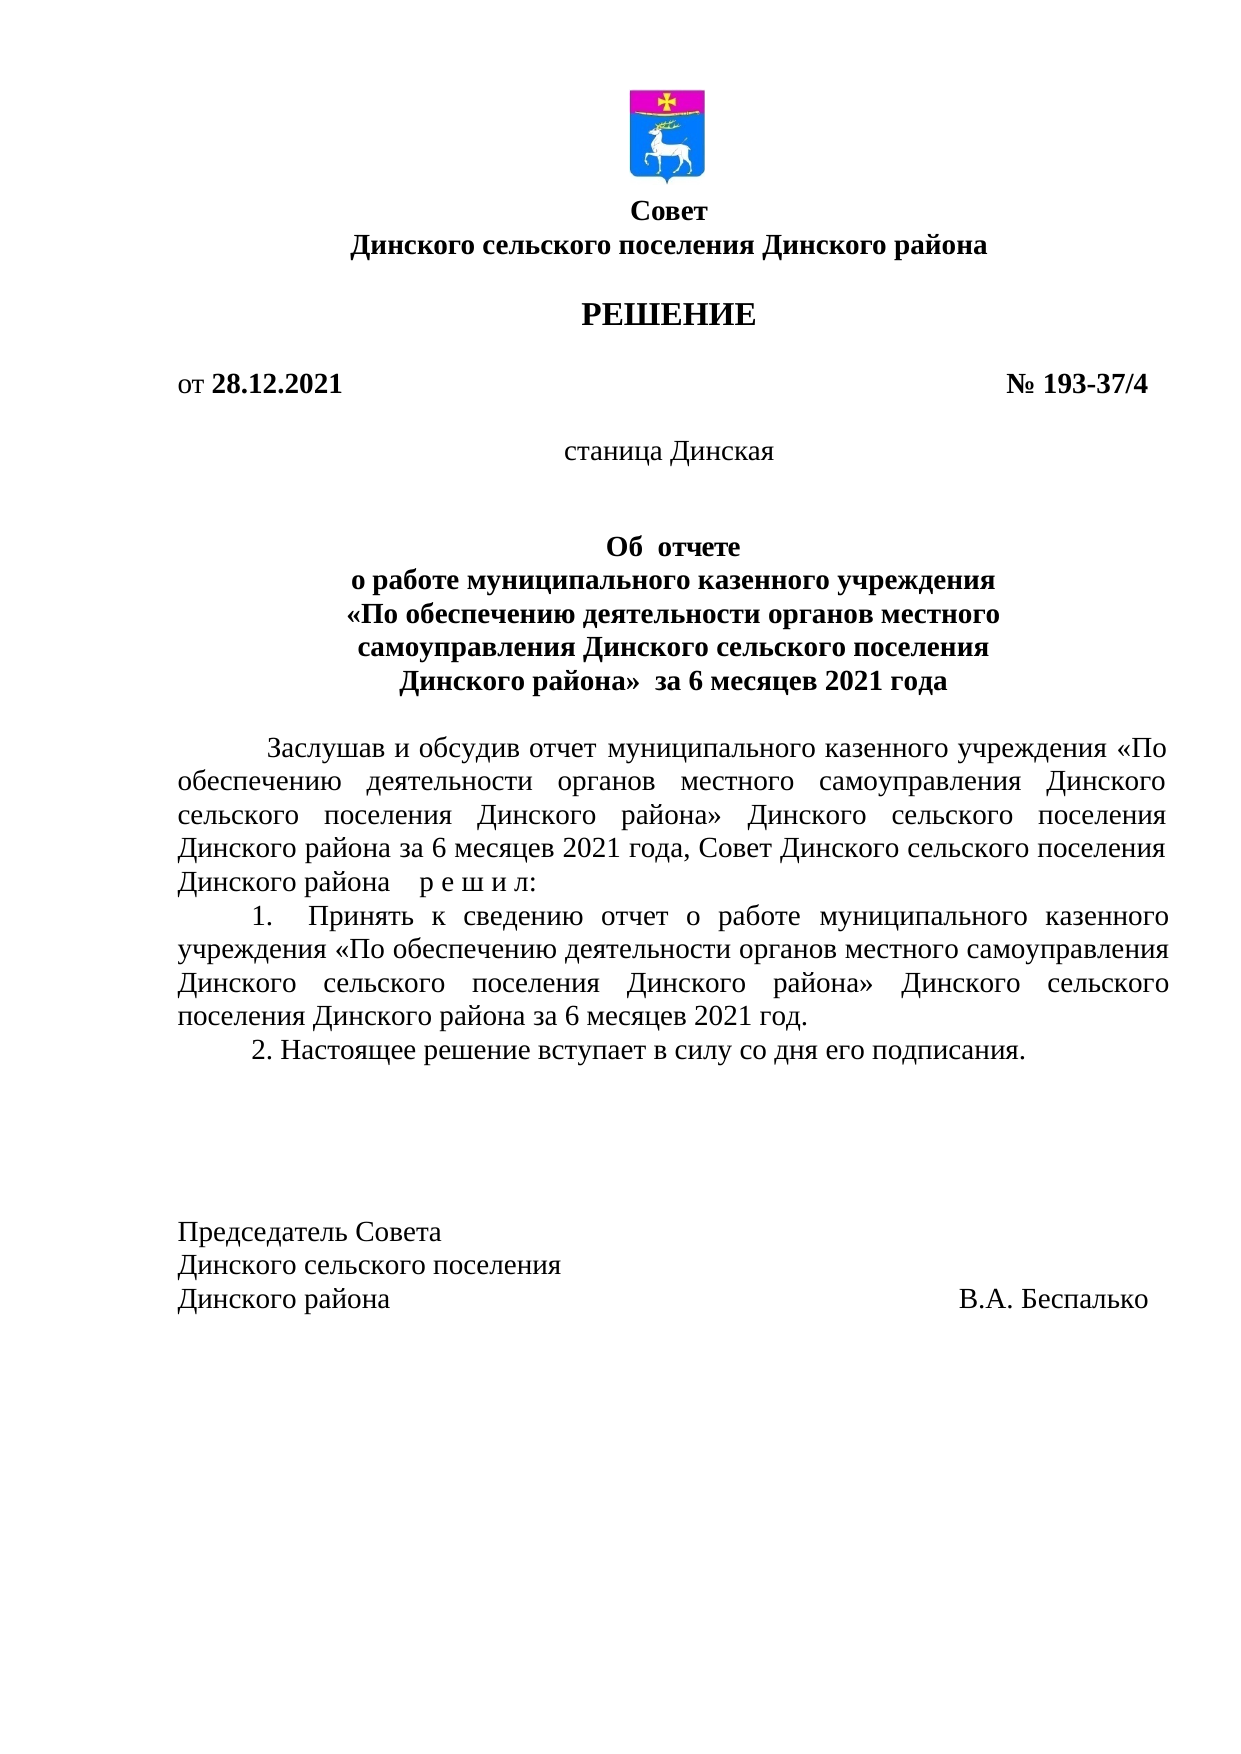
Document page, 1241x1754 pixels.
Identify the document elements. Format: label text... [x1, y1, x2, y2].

text 1. Принять к сведению отчет о работе муниципального казенного учреждения «По обеспечению деятельности органов местного самоуправления Динского сельского поселения Динского района» Динского сельского поселения Динского района за 6 месяцев 2021 год. [177, 898, 1169, 1032]
text «По обеспечению деятельности органов местного самоуправления Динского сельского поселения [236, 596, 1110, 663]
text от 28.12.2021 № 193-37/4 [177, 366, 1161, 399]
text 2. Настоящее решение вступает в силу со дня его подписания. [177, 1032, 1169, 1065]
text Динского сельского поселения [177, 1247, 1169, 1281]
text Динского района» за 6 месяцев 2021 года [236, 663, 1110, 696]
text станица Динская [177, 433, 1161, 466]
text Председатель Совета [177, 1214, 1169, 1247]
text Динского района В.А. Беспалько [177, 1281, 1169, 1314]
text Об отчете [236, 529, 1110, 562]
text Заслушав и обсудив отчет муниципального казенного учреждения «По обеспечению деятельности органов местного самоуправления Динского сельского поселения Динского района» Динского сельского поселения Динского района за 6 месяцев 2021 года, Совет Динского сельского поселения Динского района р е ш и л: [177, 730, 1167, 898]
text Совет [177, 193, 1161, 227]
text Динского сельского поселения Динского района [177, 227, 1161, 260]
text РЕШЕНИЕ [177, 294, 1161, 332]
text о работе муниципального казенного учреждения [236, 562, 1110, 596]
picture [628, 89, 706, 185]
